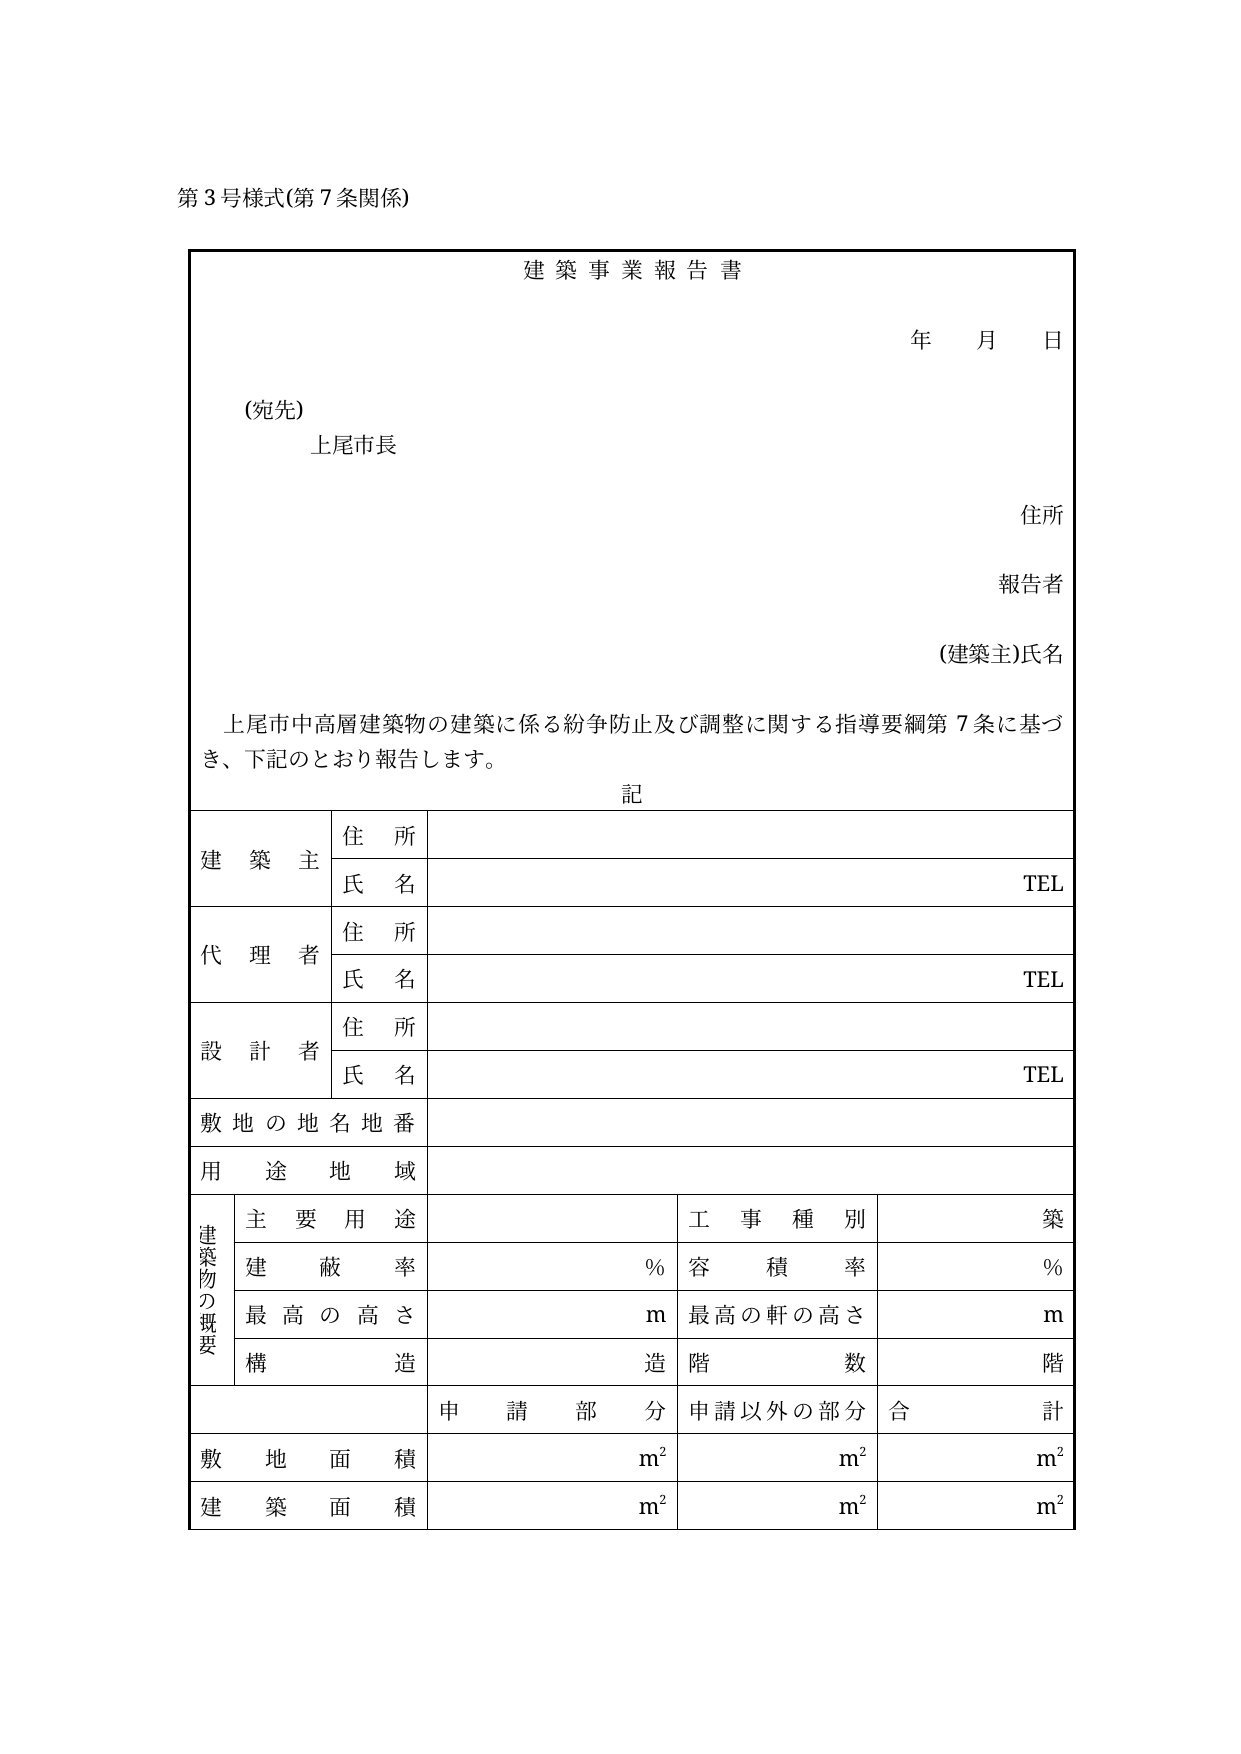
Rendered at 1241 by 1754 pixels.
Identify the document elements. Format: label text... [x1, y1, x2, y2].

table_cell 敷地の地名地番 [191, 1099, 427, 1146]
table_cell 氏名 [332, 955, 427, 1002]
table_cell m2 [428, 1482, 677, 1529]
table_cell [428, 1195, 677, 1242]
table_cell m2 [878, 1434, 1073, 1481]
table_cell TEL [428, 1051, 1073, 1098]
text 第3号様式(第7条関係) [177, 179, 1063, 214]
table_cell 建蔽率 [235, 1243, 427, 1289]
table_cell 氏名 [332, 1051, 427, 1098]
table_cell 住所 [332, 907, 427, 954]
table_cell [428, 1003, 1073, 1050]
table_cell 敷地面積 [191, 1434, 427, 1481]
table_cell 建築物の概要 [191, 1195, 234, 1385]
table_cell 申請部分 [428, 1386, 677, 1433]
table_cell 容積率 [678, 1243, 877, 1289]
table_cell m [428, 1291, 677, 1337]
table_cell 建築面積 [191, 1482, 427, 1529]
table_cell m2 [428, 1434, 677, 1481]
table_cell 代理者 [191, 907, 331, 1002]
table_cell 主要用途 [235, 1195, 427, 1242]
table_cell 工事種別 [678, 1195, 877, 1242]
table_cell 住所 [332, 811, 427, 858]
table_cell [428, 1147, 1073, 1194]
table_cell TEL [428, 859, 1073, 906]
table_cell [428, 907, 1073, 954]
table_cell ％ [878, 1243, 1073, 1289]
table_cell [428, 1099, 1073, 1146]
table_cell TEL [428, 955, 1073, 1002]
table_cell 用途地域 [191, 1147, 427, 1194]
table_cell ％ [428, 1243, 677, 1289]
table_header 建築事業報告書 年 月 日 (宛先) 上尾市長 住所 報告者 (建築主)氏名 上尾市中高層建築物の建築に係る紛争防止及び調整に関する指導要綱第7条に基づき、下記のとおり報告します。 記 [191, 252, 1073, 810]
table_cell 構造 [235, 1339, 427, 1385]
table_cell 合計 [878, 1386, 1073, 1433]
table_cell 造 [428, 1339, 677, 1385]
table_cell m [878, 1291, 1073, 1337]
table_cell 階数 [678, 1339, 877, 1385]
table_cell 築 [878, 1195, 1073, 1242]
table_cell m2 [878, 1482, 1073, 1529]
table_cell 最高の高さ [235, 1291, 427, 1337]
table_cell 住所 [332, 1003, 427, 1050]
table_cell m2 [678, 1434, 877, 1481]
table_cell 最高の軒の高さ [678, 1291, 877, 1337]
table_cell [428, 811, 1073, 858]
table_cell [191, 1386, 427, 1433]
table_cell 建築主 [191, 811, 331, 906]
table_cell 設計者 [191, 1003, 331, 1098]
table_cell m2 [678, 1482, 877, 1529]
table_cell 氏名 [332, 859, 427, 906]
table_cell 階 [878, 1339, 1073, 1385]
table_cell 申請以外の部分 [678, 1386, 877, 1433]
